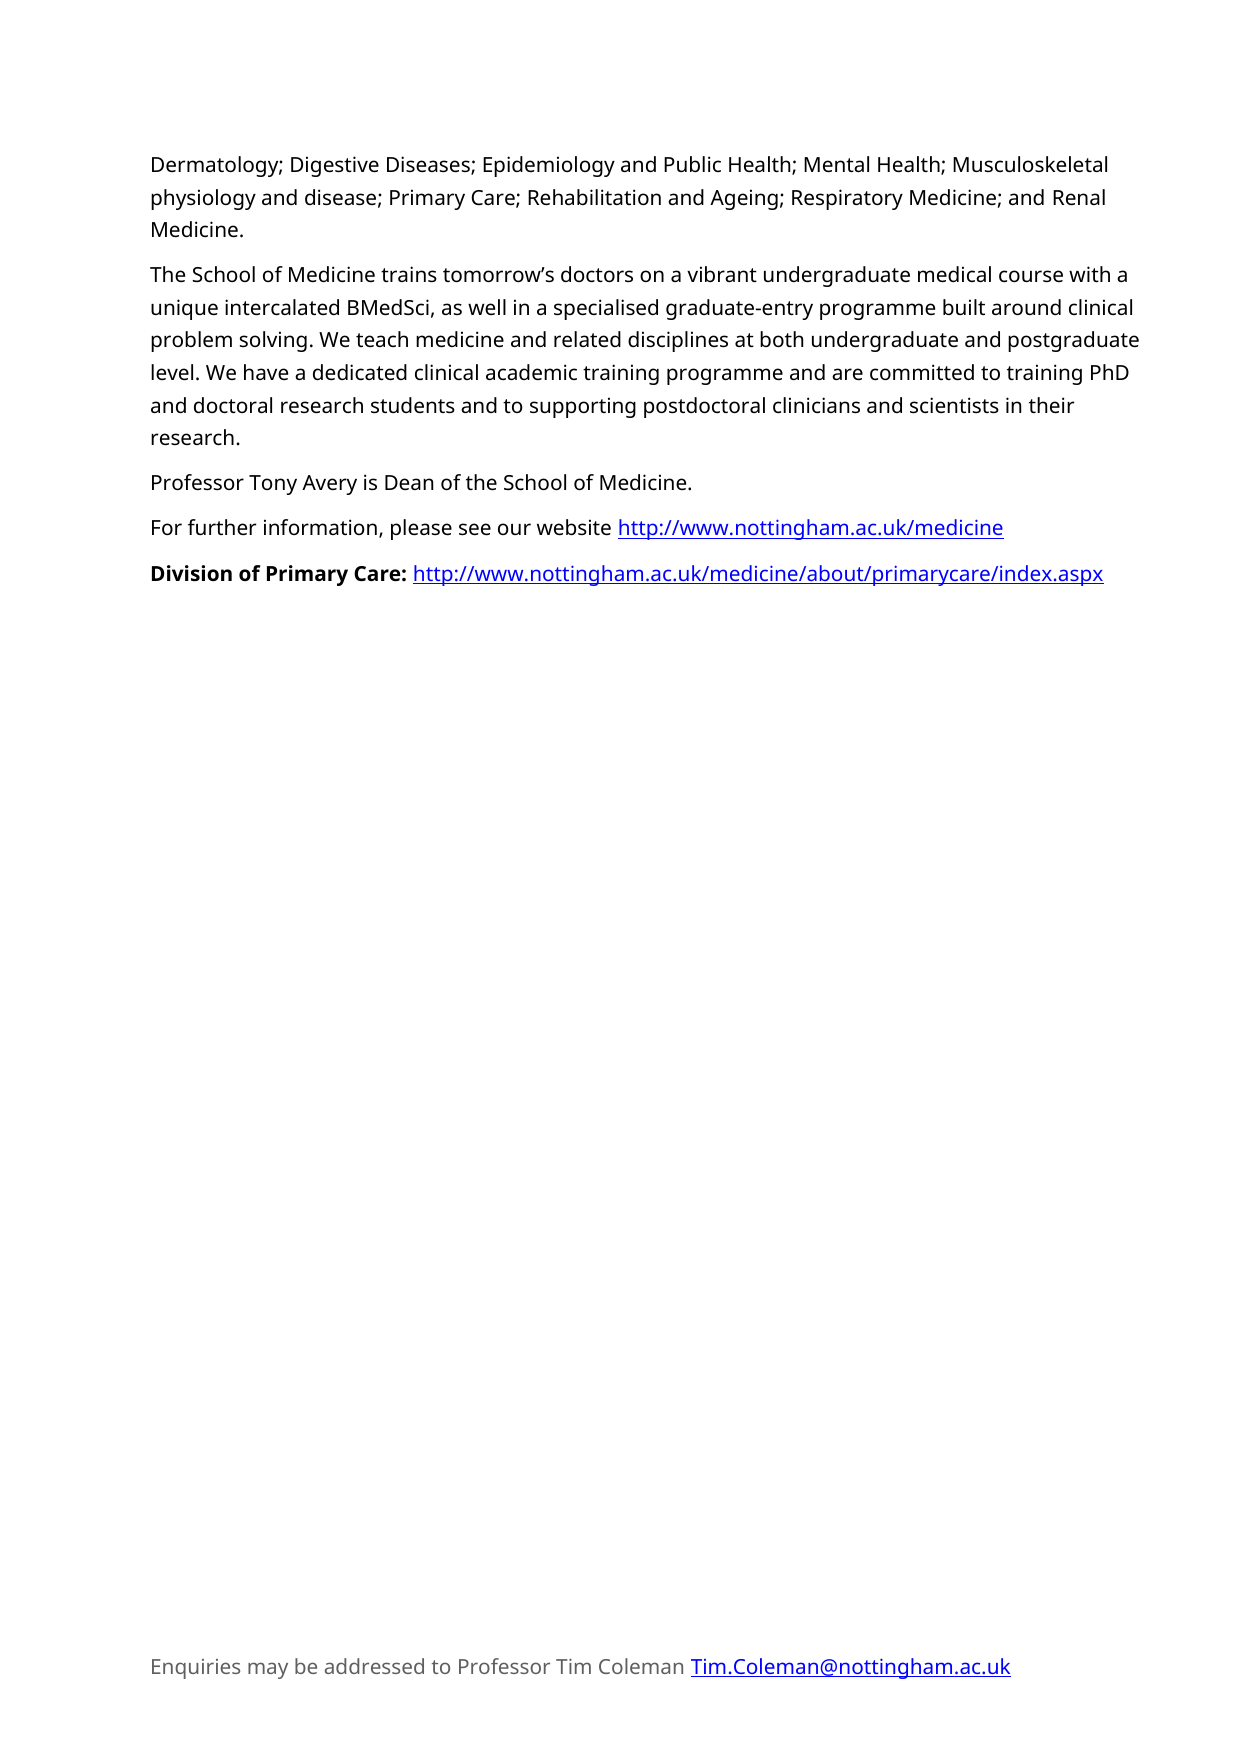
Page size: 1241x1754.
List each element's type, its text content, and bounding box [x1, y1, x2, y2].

text Professor Tony Avery is Dean of the School of Medicine. [150, 468, 1152, 497]
text The School of Medicine trains tomorrow’s doctors on a vibrant undergraduate medical course with a unique intercalated BMedSci, as well in a specialised graduate-entry programme built around clinical problem solving. We teach medicine and related disciplines at both undergraduate and postgraduate level. We have a dedicated clinical academic training programme and are committed to training PhD and doctoral research students and to supporting postdoctoral clinicians and scientists in their research. [150, 260, 1152, 452]
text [150, 150, 1152, 244]
text For further information, please see our website http://www.nottingham.ac.uk/medicine [150, 513, 1152, 542]
text Division of Primary Care: http://www.nottingham.ac.uk/medicine/about/primarycare/index.aspx [150, 559, 1152, 587]
